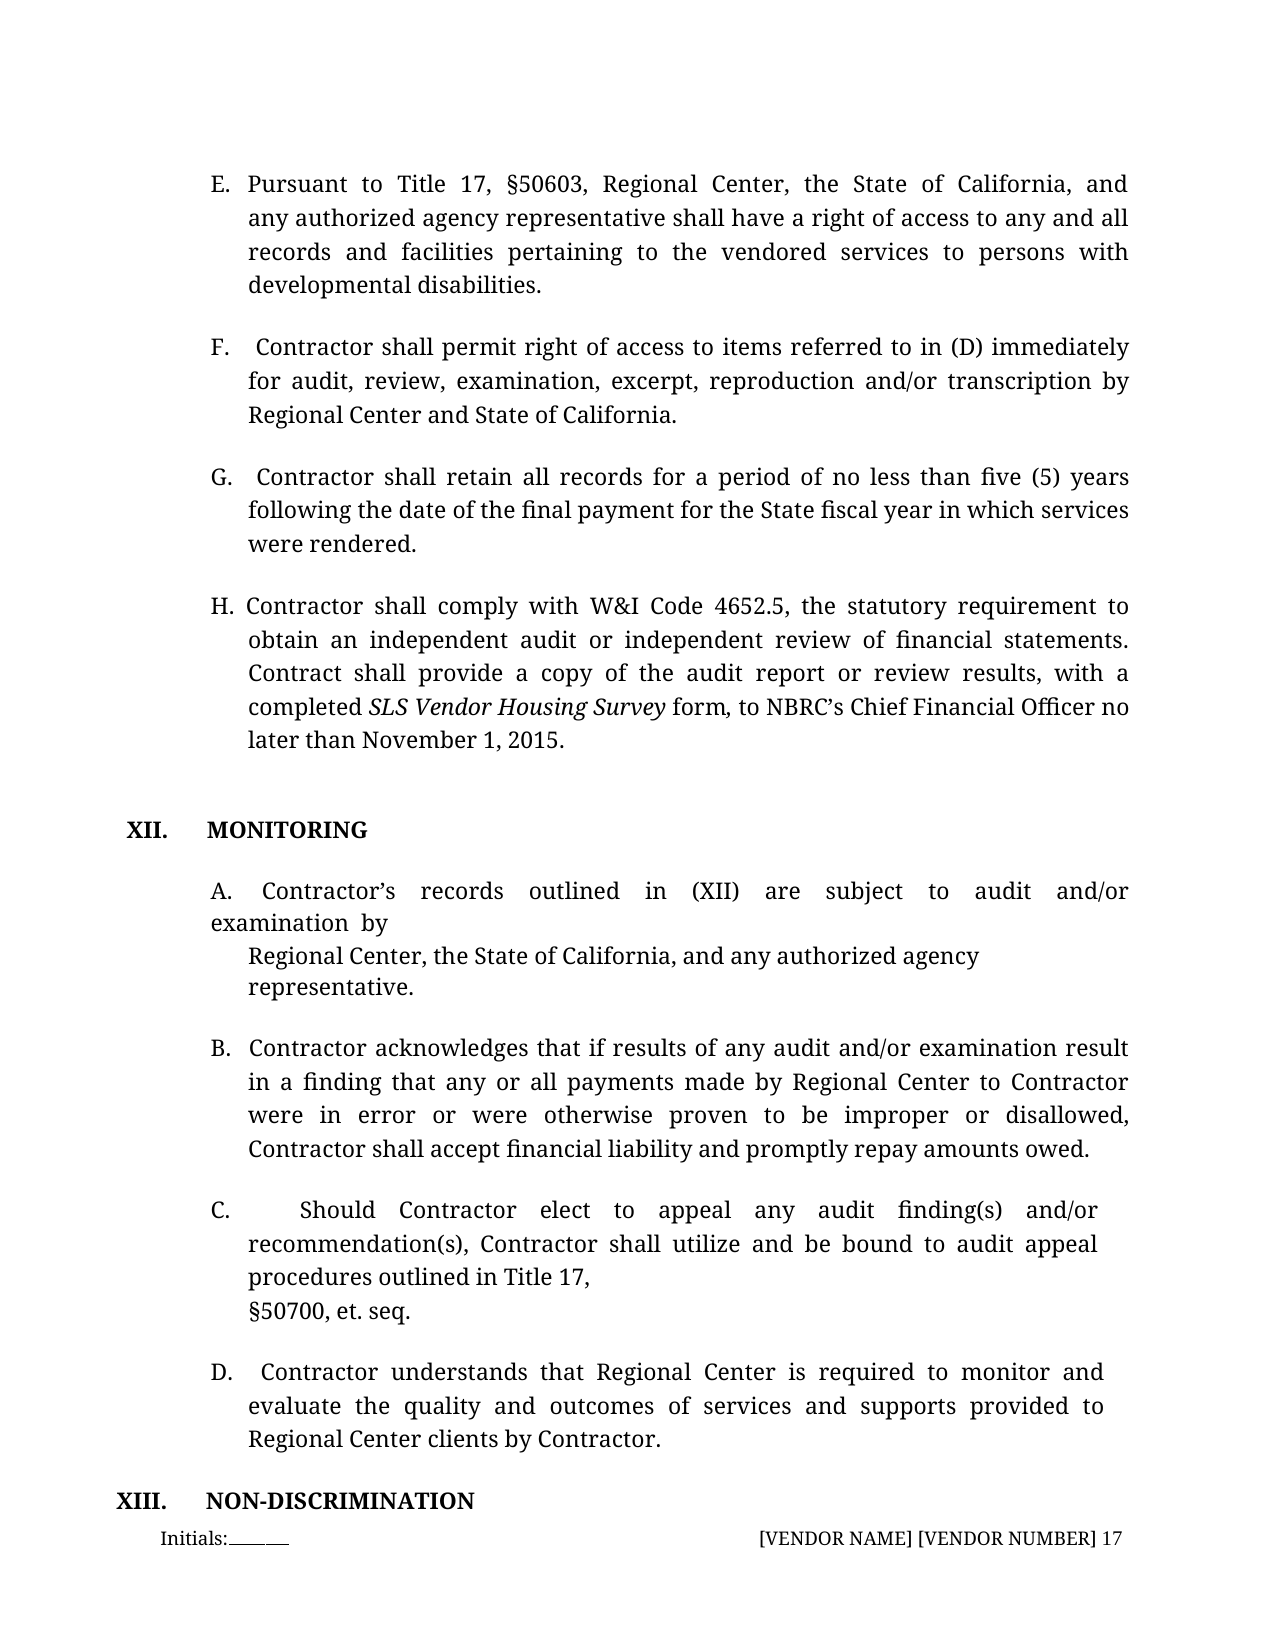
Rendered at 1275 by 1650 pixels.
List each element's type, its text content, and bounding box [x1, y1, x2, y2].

text §50700, et. seq. [248, 1295, 1137, 1326]
text G. Contractor shall retain all records for a period of no less than five (5) years following the date of the final payment for the State fiscal year in which services were rendered. [210, 461, 1129, 559]
text C. Should Contractor elect to appeal any audit finding(s) and/or recommendation(s), Contractor shall utilize and be bound to audit appeal procedures outlined in Title 17, [210, 1194, 1098, 1292]
text XII. MONITORING [126, 814, 1137, 845]
text D. Contractor understands that Regional Center is required to monitor and evaluate the quality and outcomes of services and supports provided to Regional Center clients by Contractor. [210, 1356, 1105, 1455]
text F. Contractor shall permit right of access to items referred to in (D) immediately for audit, review, examination, excerpt, reproduction and/or transcription by Regional Center and State of California. [210, 331, 1129, 430]
text A. Contractor’s records outlined in (XII) are subject to audit and/or examination by [210, 875, 1129, 938]
text B. Contractor acknowledges that if results of any audit and/or examination result in a finding that any or all payments made by Regional Center to Contractor were in error or were otherwise proven to be improper or disallowed, Contractor shall accept financial liability and promptly repay amounts owed. [210, 1032, 1129, 1164]
text Regional Center, the State of California, and any authorized agency representative. [248, 940, 1137, 1002]
text XIII. NON-DISCRIMINATION [116, 1485, 1137, 1517]
text H. Contractor shall comply with W&I Code 4652.5, the statutory requirement to obtain an independent audit or independent review of financial statements. Contract shall provide a copy of the audit report or review results, with a completed SLS Vendor Housing Survey form, to NBRC’s Chief Financial Officer no later than November 1, 2015. [210, 590, 1129, 755]
text E. Pursuant to Title 17, §50603, Regional Center, the State of California, and any authorized agency representative shall have a right of access to any and all records and facilities pertaining to the vendored services to persons with developmental disabilities. [210, 168, 1129, 301]
